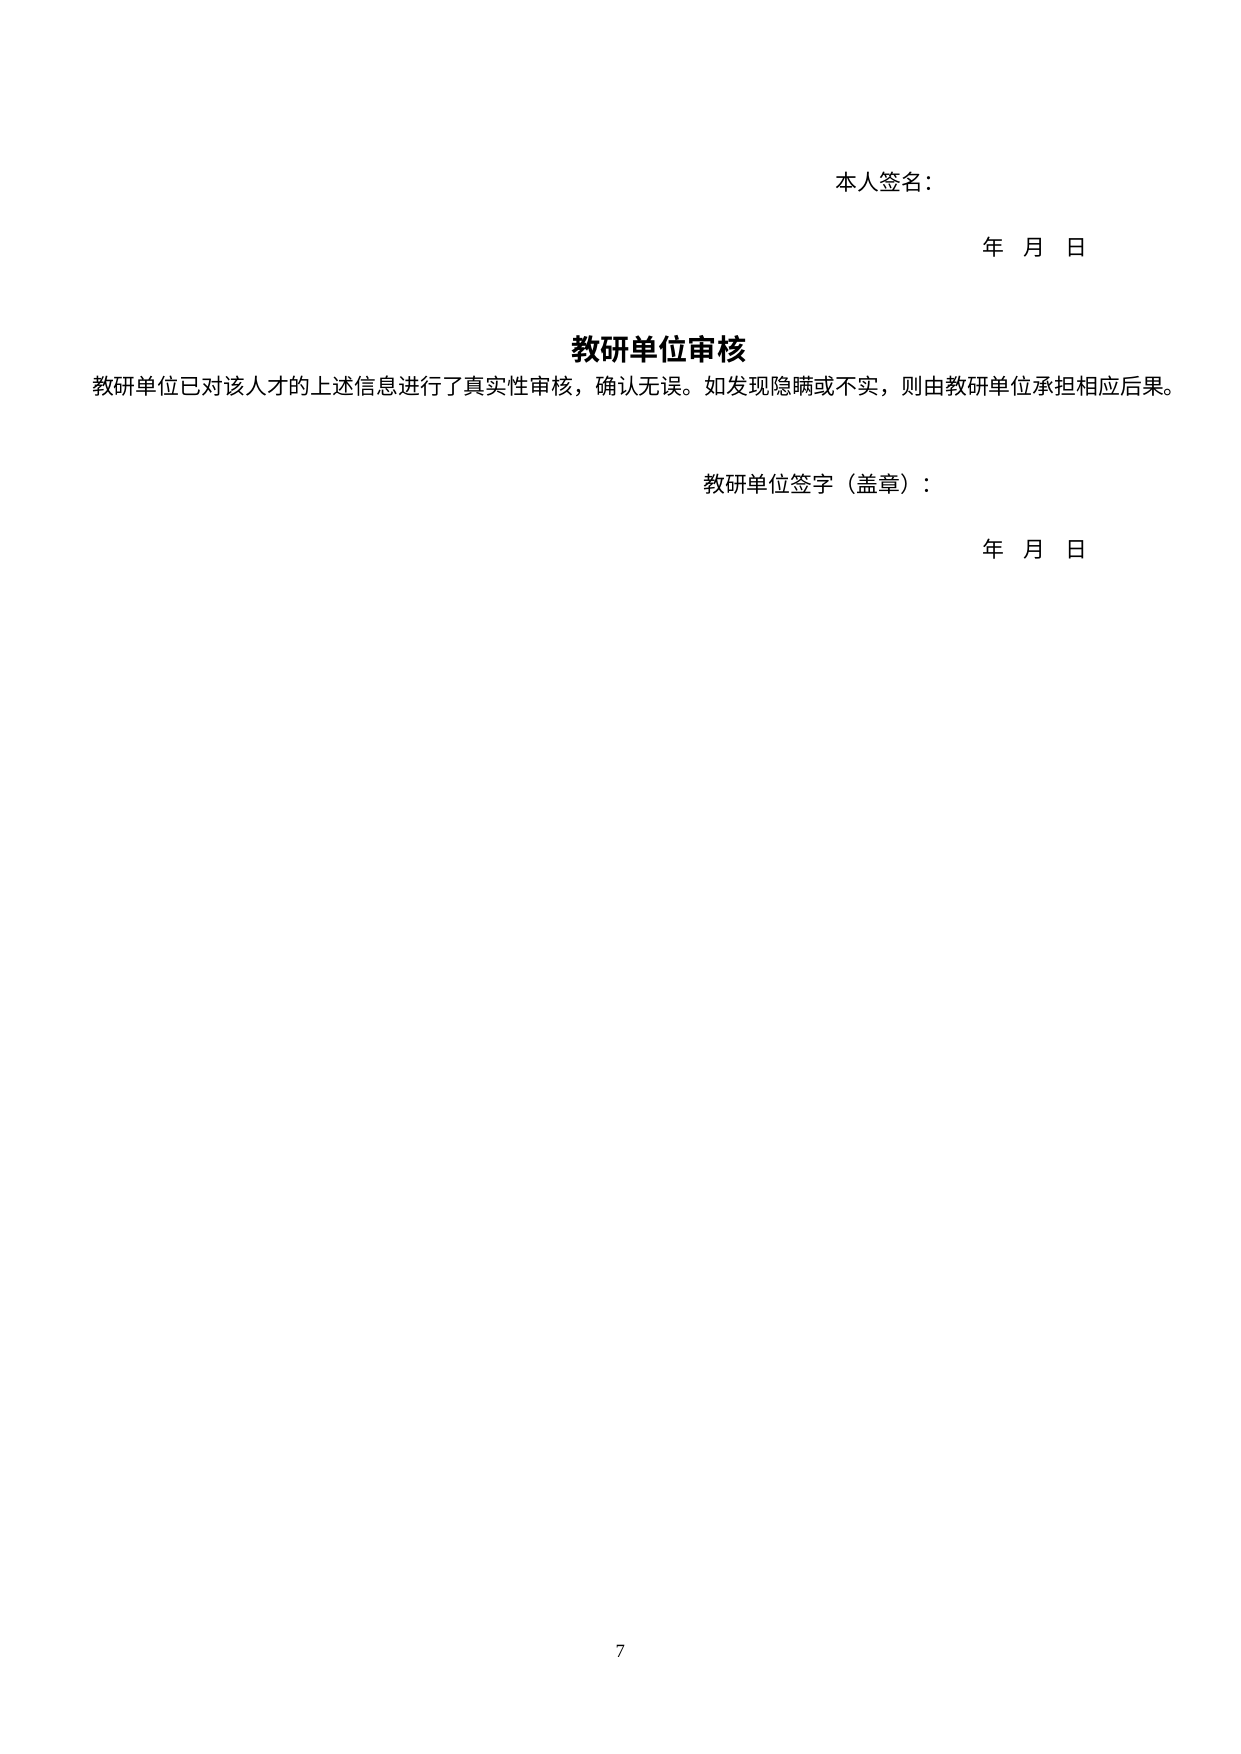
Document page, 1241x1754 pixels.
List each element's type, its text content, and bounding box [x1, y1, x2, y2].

text 本人签名： [48, 164, 1210, 197]
text 教研单位签字（盖章）： [48, 466, 1210, 499]
text 教研单位已对该人才的上述信息进行了真实性审核，确认无误。如发现隐瞒或不实，则由教研单位承担相应后果。 [48, 369, 1175, 401]
text 年 月 日 [48, 531, 1087, 564]
text 年 月 日 [48, 229, 1087, 262]
text 教研单位审核 [48, 327, 1210, 369]
